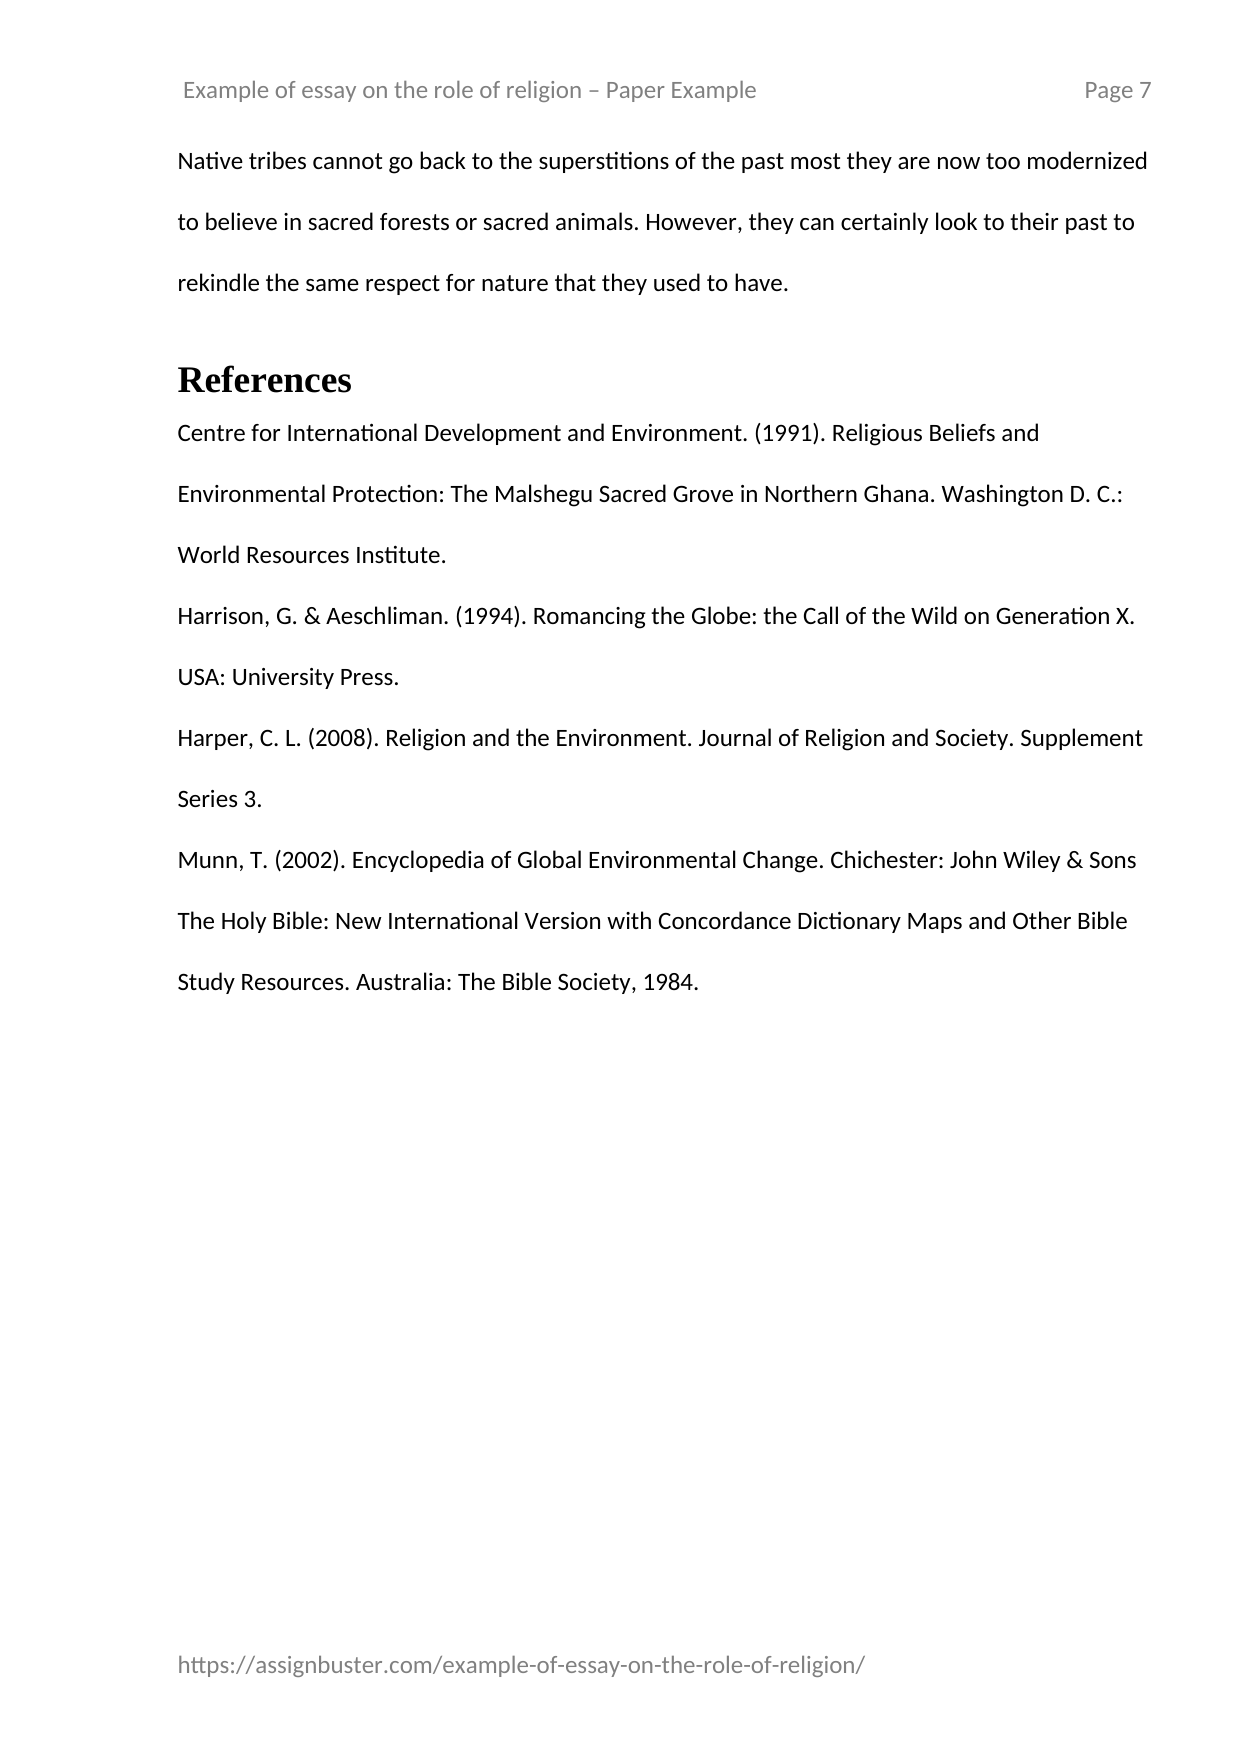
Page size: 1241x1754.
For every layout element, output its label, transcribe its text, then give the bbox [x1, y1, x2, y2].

subtitle References [177, 358, 1152, 401]
text Centre for International Development and Environment. (1991). Religious Beliefs and Environmental Protection: The Malshegu Sacred Grove in Northern Ghana. Washington D. C.: World Resources Institute. Harrison, G. & Aeschliman. (1994). Romancing the Globe: the Call of the Wild on Generation X. USA: University Press. Harper, C. L. (2008). Religion and the Environment. Journal of Religion and Society. Supplement Series 3. Munn, T. (2002). Encyclopedia of Global Environmental Change. Chichester: John Wiley & Sons The Holy Bible: New International Version with Concordance Dictionary Maps and Other Bible Study Resources. Australia: The Bible Society, 1984. [177, 417, 1152, 997]
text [177, 145, 1152, 298]
